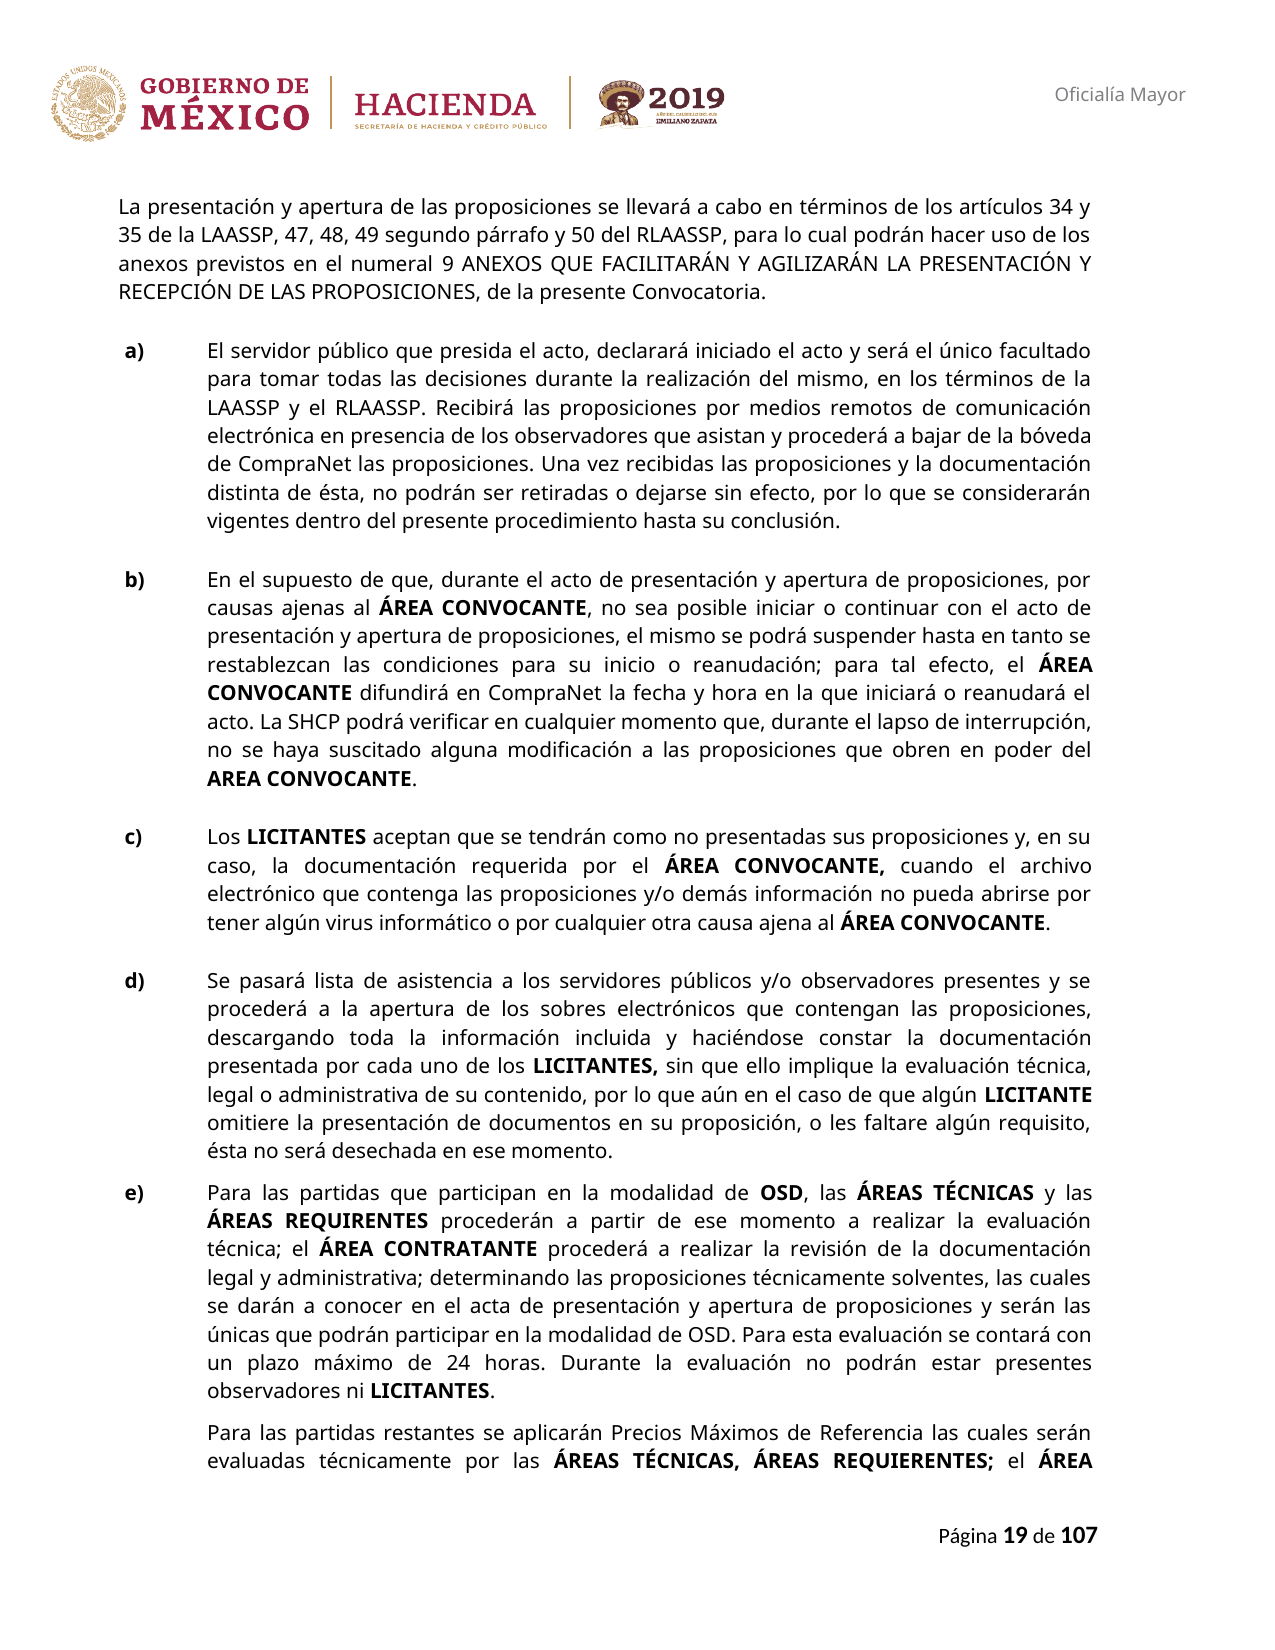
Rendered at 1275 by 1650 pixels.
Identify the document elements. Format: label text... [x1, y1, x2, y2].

list El servidor público que presida el acto, declarará iniciado el acto y será el único facultado para tomar todas las decisiones durante la realización del mismo, en los términos de la LAASSP y el RLAASSP. Recibirá las proposiciones por medios remotos de comunicación electrónica en presencia de los observadores que asistan y procederá a bajar de la bóveda de CompraNet las proposiciones. Una vez recibidas las proposiciones y la documentación distinta de ésta, no podrán ser retiradas o dejarse sin efecto, por lo que se considerarán vigentes dentro del presente procedimiento hasta su conclusión. [124, 336, 1092, 535]
list Para las partidas que participan en la modalidad de OSD, las ÁREAS TÉCNICAS y las ÁREAS REQUIRENTES procederán a partir de ese momento a realizar la evaluación técnica; el ÁREA CONTRATANTE procederá a realizar la revisión de la documentación legal y administrativa; determinando las proposiciones técnicamente solventes, las cuales se darán a conocer en el acta de presentación y apertura de proposiciones y serán las únicas que podrán participar en la modalidad de OSD. Para esta evaluación se contará con un plazo máximo de 24 horas. Durante la evaluación no podrán estar presentes observadores ni LICITANTES. [124, 1178, 1092, 1405]
text La presentación y apertura de las proposiciones se llevará a cabo en términos de los artículos 34 y 35 de la LAASSP, 47, 48, 49 segundo párrafo y 50 del RLAASSP, para lo cual podrán hacer uso de los anexos previstos en el numeral 9 ANEXOS QUE FACILITARÁN Y AGILIZARÁN LA PRESENTACIÓN Y RECEPCIÓN DE LAS PROPOSICIONES, de la presente Convocatoria. [118, 192, 1093, 306]
list Los LICITANTES aceptan que se tendrán como no presentadas sus proposiciones y, en su caso, la documentación requerida por el ÁREA CONVOCANTE, cuando el archivo electrónico que contenga las proposiciones y/o demás información no pueda abrirse por tener algún virus informático o por cualquier otra causa ajena al ÁREA CONVOCANTE. [124, 822, 1092, 936]
picture [354, 92, 548, 129]
picture [50, 64, 310, 142]
list En el supuesto de que, durante el acto de presentación y apertura de proposiciones, por causas ajenas al ÁREA CONVOCANTE, no sea posible iniciar o continuar con el acto de presentación y apertura de proposiciones, el mismo se podrá suspender hasta en tanto se restablezcan las condiciones para su inicio o reanudación; para tal efecto, el ÁREA CONVOCANTE difundirá en CompraNet la fecha y hora en la que iniciará o reanudará el acto. La SHCP podrá verificar en cualquier momento que, durante el lapso de interrupción, no se haya suscitado alguna modificación a las proposiciones que obren en poder del AREA CONVOCANTE. [124, 565, 1092, 792]
list Se pasará lista de asistencia a los servidores públicos y/o observadores presentes y se procederá a la apertura de los sobres electrónicos que contengan las proposiciones, descargando toda la información incluida y haciéndose constar la documentación presentada por cada uno de los LICITANTES, sin que ello implique la evaluación técnica, legal o administrativa de su contenido, por lo que aún en el caso de que algún LICITANTE omitiere la presentación de documentos en su proposición, o les faltare algún requisito, ésta no será desechada en ese momento. [124, 966, 1092, 1165]
picture [593, 79, 725, 130]
